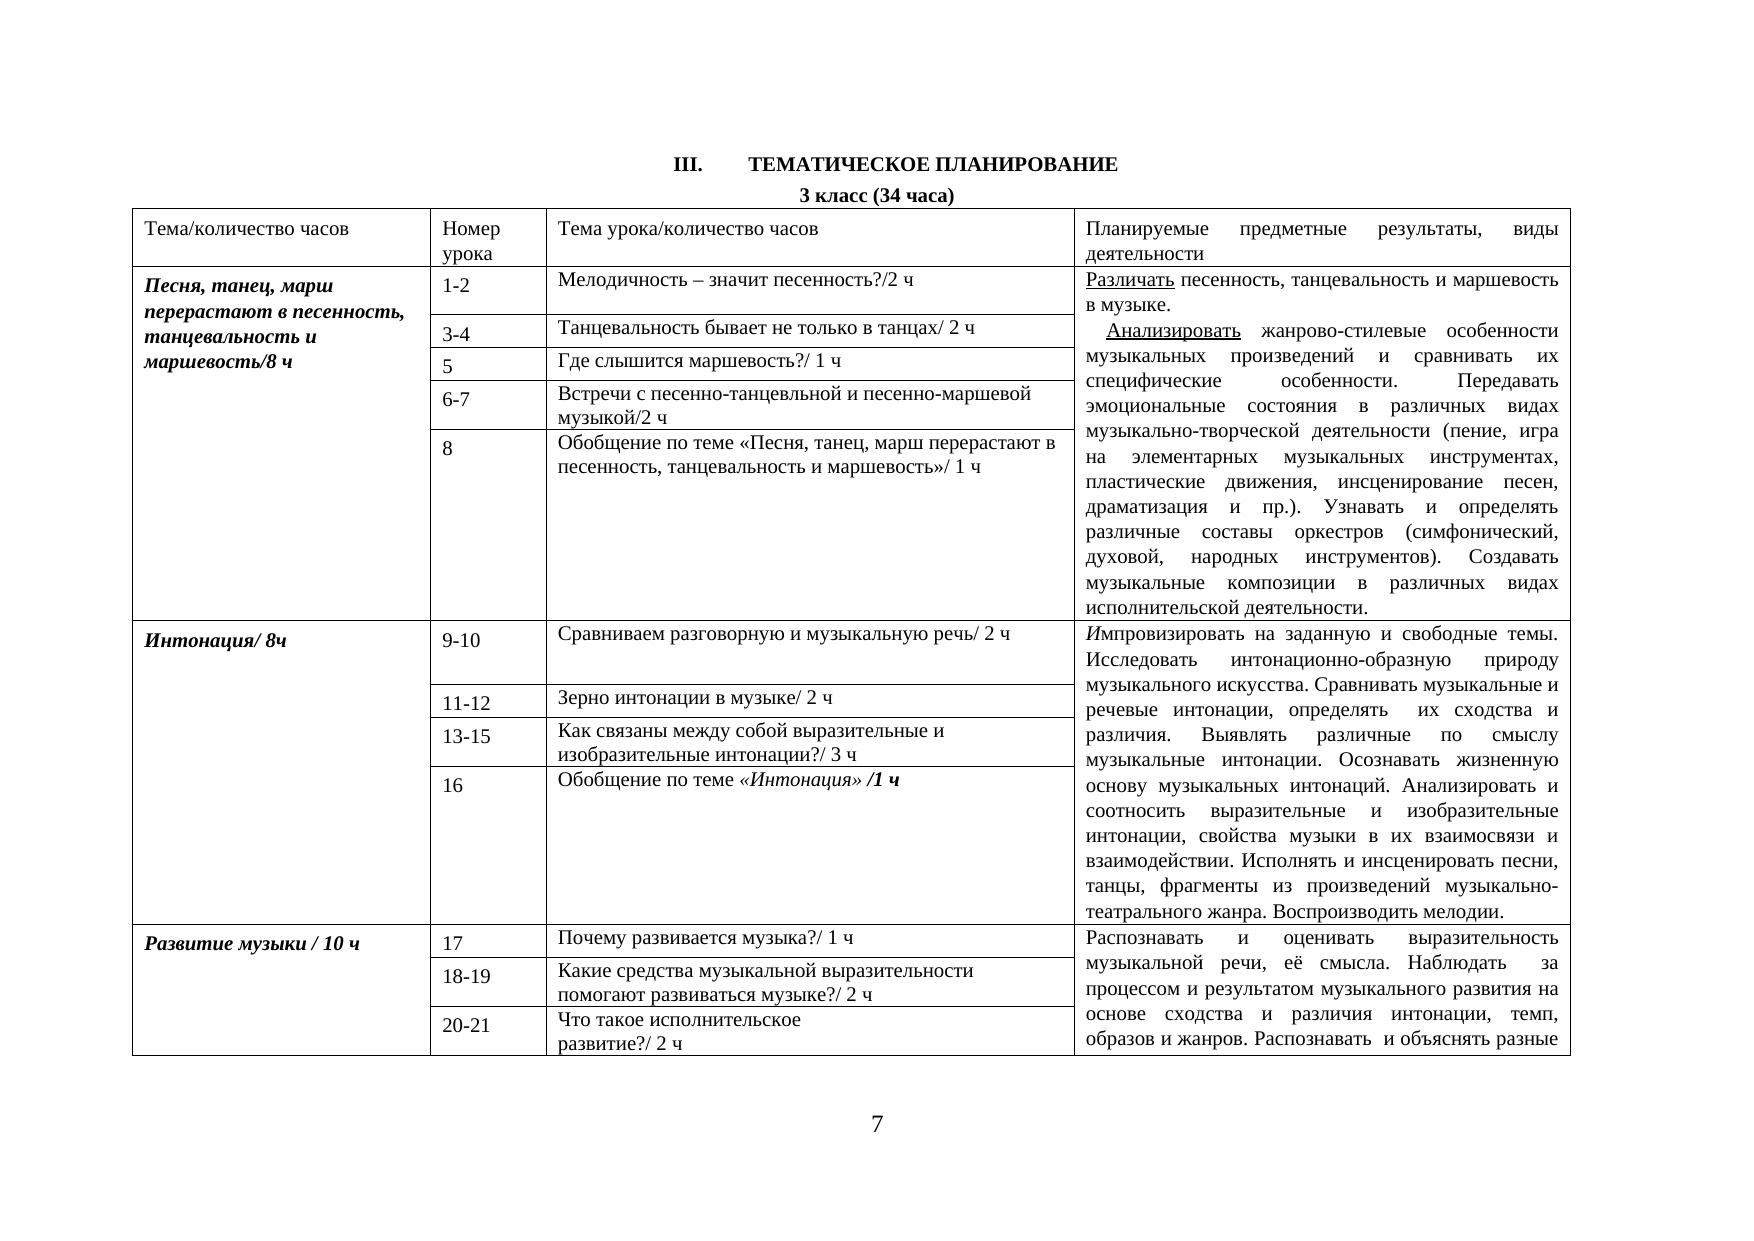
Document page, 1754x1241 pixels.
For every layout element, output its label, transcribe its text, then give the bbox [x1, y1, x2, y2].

table_cell 13-15 [431, 718, 546, 766]
table_cell 8 [431, 430, 546, 620]
table_cell Обобщение по теме «Песня, танец, марш перерастают в песенность, танцевальность и маршевость»/ 1 ч [547, 430, 1074, 620]
table_cell Распознавать и оценивать выразительность музыкальной речи, её смысла. Наблюдать за процессом и результатом музыкального развития на основе сходства и различия интонации, темп, образов и жанров. Распознавать и объяснять разные виды развития музыкальных произведений. Участвовать в совместной деятельности при воплощении различных музыкальных образов. [1075, 925, 1570, 1055]
table_cell 1-2 [431, 267, 546, 314]
table_cell Встречи с песенно-танцевльной и песенно-маршевой музыкой/2 ч [547, 381, 1074, 429]
table_cell 9-10 [431, 621, 546, 684]
table_cell Почему развивается музыка?/ 1 ч [547, 925, 1074, 957]
table_cell 16 [431, 767, 546, 924]
table_cell 11-12 [431, 685, 546, 717]
table_cell Танцевальность бывает не только в танцах/ 2 ч [547, 315, 1074, 347]
table_cell Какие средства музыкальной выразительности помогают развиваться музыке?/ 2 ч [547, 958, 1074, 1006]
table_cell Что такое исполнительское развитие?/ 2 ч [547, 1007, 1074, 1055]
table_cell Как связаны между собой выразительные и изобразительные интонации?/ 3 ч [547, 718, 1074, 766]
table_cell Где слышится маршевость?/ 1 ч [547, 348, 1074, 379]
table_cell Интонация/ 8ч [133, 621, 430, 924]
table_cell 18-19 [431, 958, 546, 1006]
table_header Тема урока/количество часов [547, 209, 1074, 266]
list ТЕМАТИЧЕСКОЕ ПЛАНИРОВАНИЕ [156, 151, 1636, 176]
table_cell Развитие музыки / 10 ч [133, 925, 430, 1055]
table_cell 20-21 [431, 1007, 546, 1055]
table_cell 5 [431, 348, 546, 379]
table_header Тема/количество часов [133, 209, 430, 266]
table_header Планируемые предметные результаты, виды деятельности [1075, 209, 1570, 266]
table_cell 17 [431, 925, 546, 957]
text 3 класс (34 часа) [118, 183, 1636, 207]
table_cell Импровизировать на заданную и свободные темы. Исследовать интонационно-образную природу музыкального искусства. Сравнивать музыкальные и речевые интонации, определять их сходства и различия. Выявлять различные по смыслу музыкальные интонации. Осознавать жизненную основу музыкальных интонаций. Анализировать и соотносить выразительные и изобразительные интонации, свойства музыки в их взаимосвязи и взаимодействии. Исполнять и инсценировать песни, танцы, фрагменты из произведений музыкально-театрального жанра. Воспроизводить мелодии. [1075, 621, 1570, 924]
table_cell Обобщение по теме «Интонация» /1 ч [547, 767, 1074, 924]
table_cell Песня, танец, марш перерастают в песенность, танцевальность и маршевость/8 ч [133, 267, 430, 620]
table_cell 6-7 [431, 381, 546, 429]
table_cell 3-4 [431, 315, 546, 347]
table_cell Сравниваем разговорную и музыкальную речь/ 2 ч [547, 621, 1074, 684]
table_cell Мелодичность – значит песенность?/2 ч [547, 267, 1074, 314]
table_cell Зерно интонации в музыке/ 2 ч [547, 685, 1074, 717]
table_cell Различать песенность, танцевальность и маршевость в музыке. Анализировать жанрово-стилевые особенности музыкальных произведений и сравнивать их специфические особенности. Передавать эмоциональные состояния в различных видах музыкально-творческой деятельности (пение, игра на элементарных музыкальных инструментах, пластические движения, инсценирование песен, драматизация и пр.). Узнавать и определять различные составы оркестров (симфонический, духовой, народных инструментов). Создавать музыкальные композиции в различных видах исполнительской деятельности. [1075, 267, 1570, 620]
table_header Номер урока [431, 209, 546, 266]
